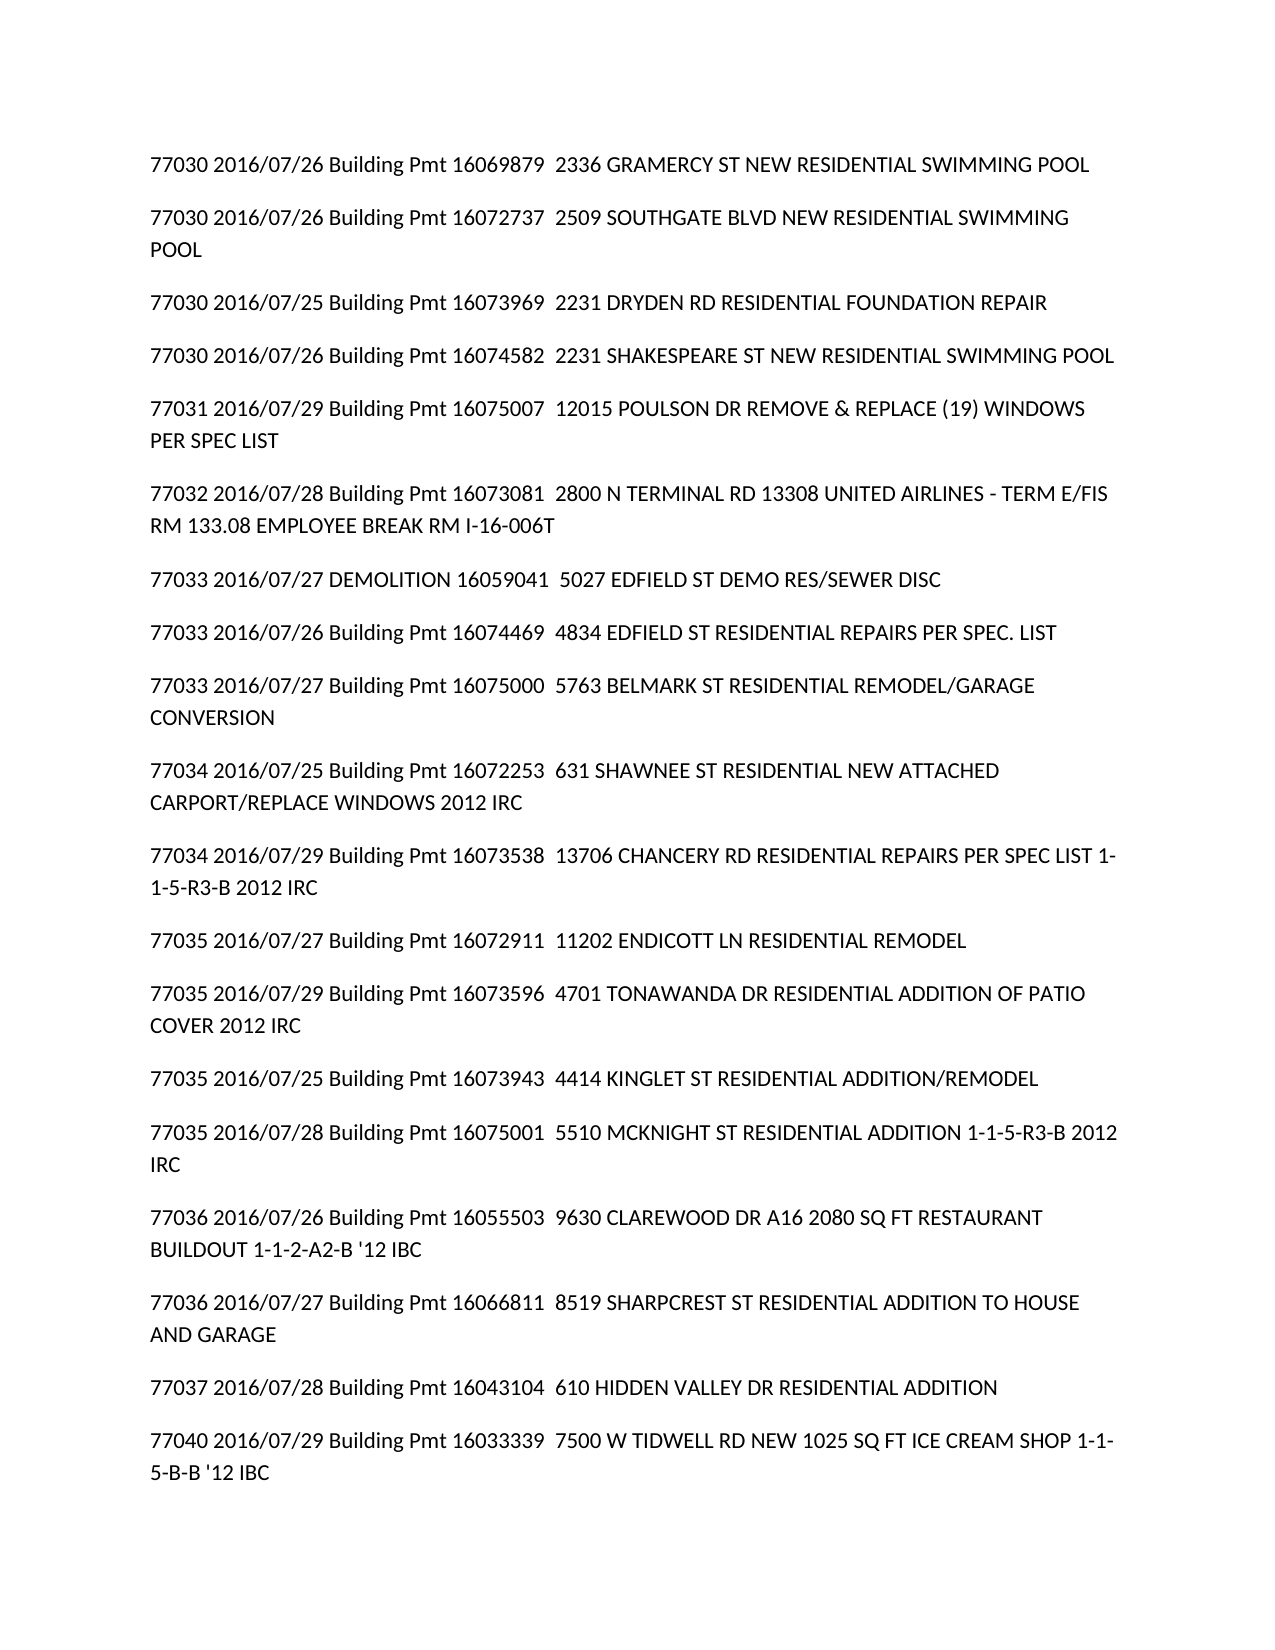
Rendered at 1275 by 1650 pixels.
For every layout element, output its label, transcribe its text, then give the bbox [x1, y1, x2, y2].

text 77035 2016/07/29 Building Pmt 16073596 4701 TONAWANDA DR RESIDENTIAL ADDITION OF PATIO COVER 2012 IRC [150, 979, 1125, 1039]
text 77030 2016/07/25 Building Pmt 16073969 2231 DRYDEN RD RESIDENTIAL FOUNDATION REPAIR [150, 288, 1125, 316]
text 77040 2016/07/29 Building Pmt 16033339 7500 W TIDWELL RD NEW 1025 SQ FT ICE CREAM SHOP 1-1-5-B-B '12 IBC [150, 1426, 1125, 1486]
text 77030 2016/07/26 Building Pmt 16072737 2509 SOUTHGATE BLVD NEW RESIDENTIAL SWIMMING POOL [150, 203, 1125, 263]
text 77030 2016/07/26 Building Pmt 16074582 2231 SHAKESPEARE ST NEW RESIDENTIAL SWIMMING POOL [150, 341, 1125, 369]
text 77035 2016/07/25 Building Pmt 16073943 4414 KINGLET ST RESIDENTIAL ADDITION/REMODEL [150, 1064, 1125, 1093]
text 77036 2016/07/27 Building Pmt 16066811 8519 SHARPCREST ST RESIDENTIAL ADDITION TO HOUSE AND GARAGE [150, 1288, 1125, 1348]
text 77033 2016/07/27 Building Pmt 16075000 5763 BELMARK ST RESIDENTIAL REMODEL/GARAGE CONVERSION [150, 671, 1125, 731]
text 77035 2016/07/27 Building Pmt 16072911 11202 ENDICOTT LN RESIDENTIAL REMODEL [150, 926, 1125, 954]
text 77031 2016/07/29 Building Pmt 16075007 12015 POULSON DR REMOVE & REPLACE (19) WINDOWS PER SPEC LIST [150, 394, 1125, 454]
text 77033 2016/07/27 DEMOLITION 16059041 5027 EDFIELD ST DEMO RES/SEWER DISC [150, 565, 1125, 593]
text 77034 2016/07/29 Building Pmt 16073538 13706 CHANCERY RD RESIDENTIAL REPAIRS PER SPEC LIST 1-1-5-R3-B 2012 IRC [150, 841, 1125, 901]
text 77030 2016/07/26 Building Pmt 16069879 2336 GRAMERCY ST NEW RESIDENTIAL SWIMMING POOL [150, 150, 1125, 178]
text 77036 2016/07/26 Building Pmt 16055503 9630 CLAREWOOD DR A16 2080 SQ FT RESTAURANT BUILDOUT 1-1-2-A2-B '12 IBC [150, 1203, 1125, 1263]
text 77034 2016/07/25 Building Pmt 16072253 631 SHAWNEE ST RESIDENTIAL NEW ATTACHED CARPORT/REPLACE WINDOWS 2012 IRC [150, 756, 1125, 816]
text 77033 2016/07/26 Building Pmt 16074469 4834 EDFIELD ST RESIDENTIAL REPAIRS PER SPEC. LIST [150, 618, 1125, 646]
text 77035 2016/07/28 Building Pmt 16075001 5510 MCKNIGHT ST RESIDENTIAL ADDITION 1-1-5-R3-B 2012 IRC [150, 1118, 1125, 1178]
text 77032 2016/07/28 Building Pmt 16073081 2800 N TERMINAL RD 13308 UNITED AIRLINES - TERM E/FIS RM 133.08 EMPLOYEE BREAK RM I-16-006T [150, 479, 1125, 540]
text 77037 2016/07/28 Building Pmt 16043104 610 HIDDEN VALLEY DR RESIDENTIAL ADDITION [150, 1373, 1125, 1401]
